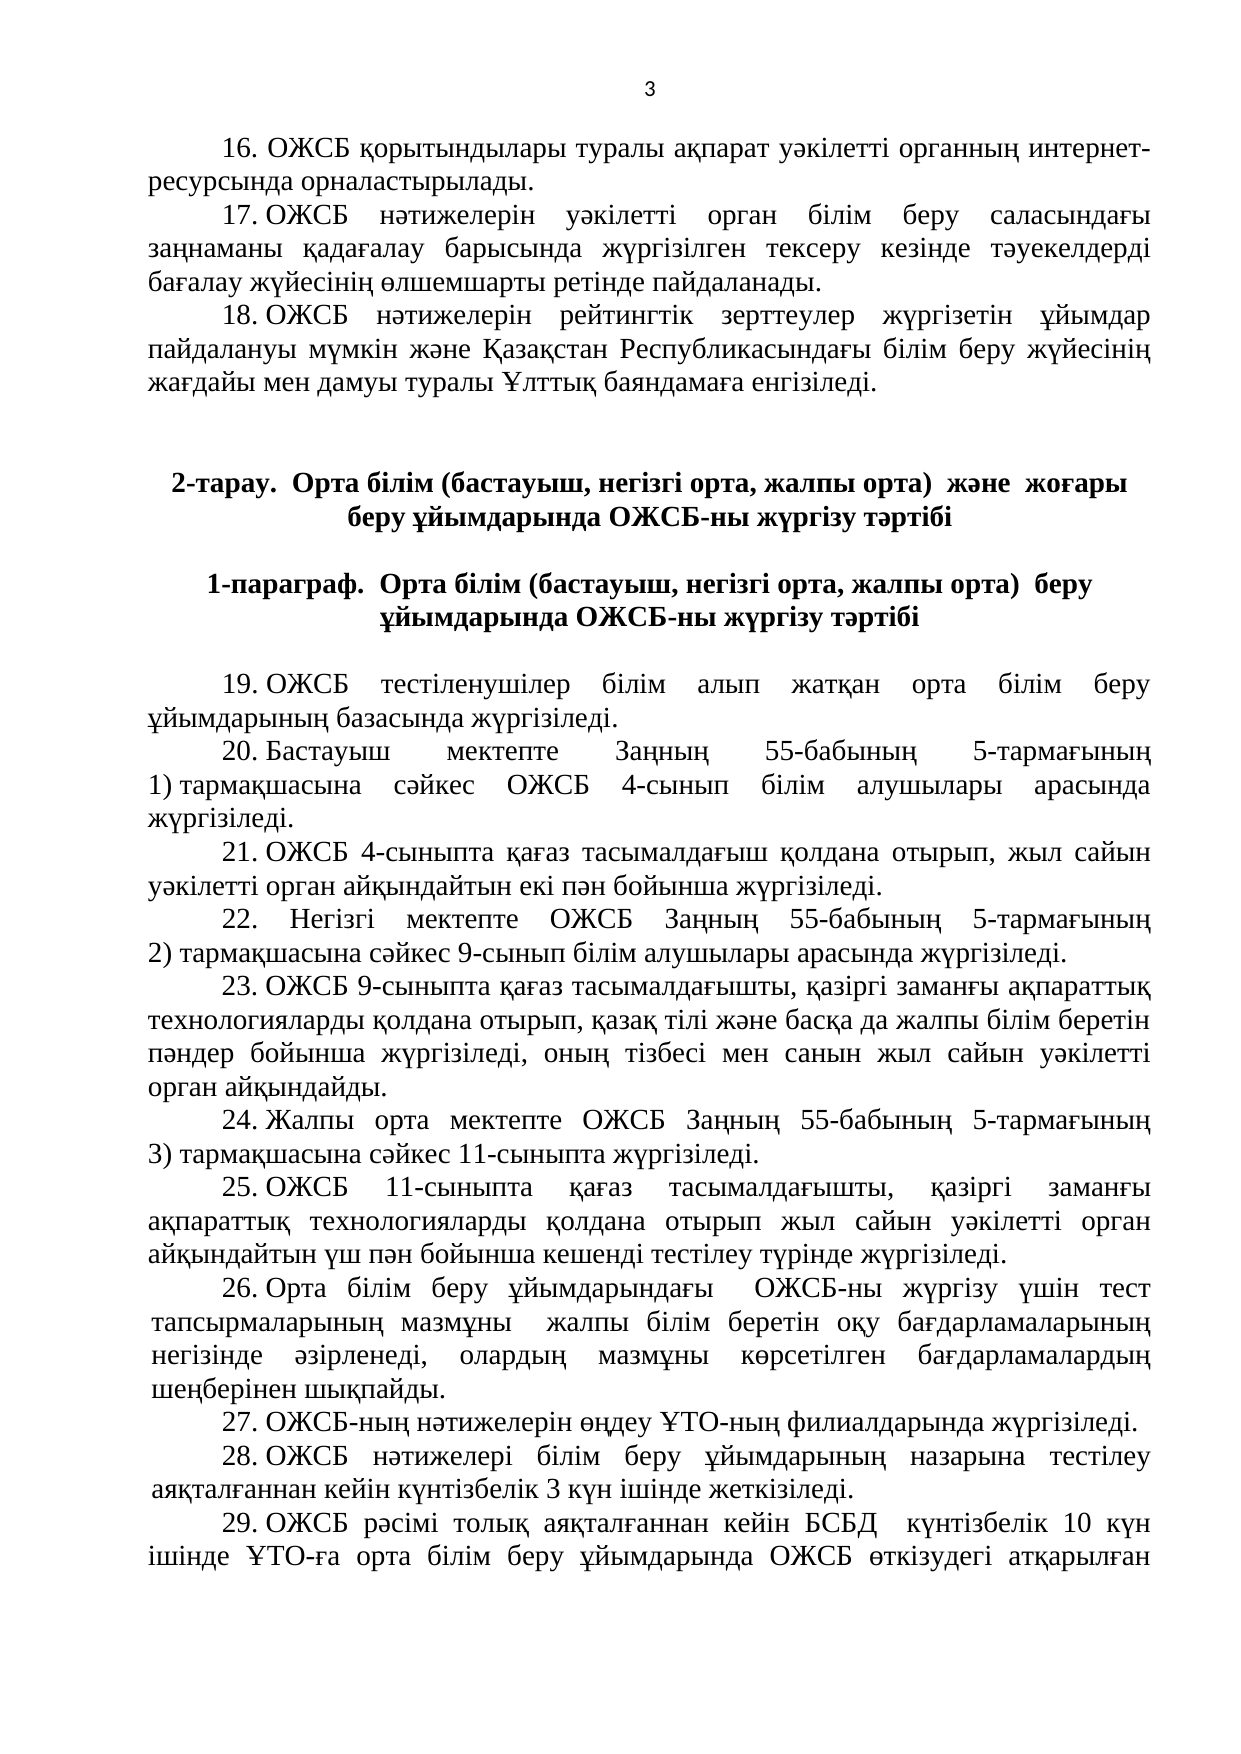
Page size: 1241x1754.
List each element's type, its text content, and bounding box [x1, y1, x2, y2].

text 24. Жалпы орта мектепте ОЖСБ Заңның 55-бабының 5-тармағының 3) тармақшасына сәйкес 11-сыныпта жүргізіледі. [148, 1102, 1152, 1169]
text 23. ОЖСБ 9-сыныпта қағаз тасымалдағышты, қазіргі заманғы ақпараттық технологияларды қолдана отырып, қазақ тілі және басқа да жалпы білім беретін пәндер бойынша жүргізіледі, оның тізбесі мен санын жыл сайын уәкілетті орган айқындайды. [148, 968, 1152, 1102]
text 2-тарау. Орта білім (бастауыш, негізгі орта, жалпы орта) және жоғары беру ұйымдарында ОЖСБ-ны жүргізу тәртібі [148, 465, 1152, 532]
list 17. ОЖСБ нәтижелерін уәкілетті орган білім беру саласындағы заңнаманы қадағалау барысында жүргізілген тексеру кезінде тәуекелдерді бағалау жүйесінің өлшемшарты ретінде пайдаланады. [148, 197, 1152, 297]
text 19. ОЖСБ тестіленушілер білім алып жатқан орта білім беру ұйымдарының базасында жүргізіледі. [148, 666, 1152, 733]
text 20. Бастауыш мектепте Заңның 55-бабының 5-тармағының 1) тармақшасына сәйкес ОЖСБ 4-сынып білім алушылары арасында жүргізіледі. [148, 733, 1152, 834]
list 28. ОЖСБ нәтижелері білім беру ұйымдарының назарына тестілеу аяқталғаннан кейін күнтізбелік 3 күн ішінде жеткізіледі. [151, 1438, 1152, 1505]
list 27. ОЖСБ-ның нәтижелерін өңдеу ҰТО-ның филиалдарында жүргізіледі. [151, 1404, 1152, 1438]
text 25. ОЖСБ 11-сыныпта қағаз тасымалдағышты, қазіргі заманғы ақпараттық технологияларды қолдана отырып жыл сайын уәкілетті орган айқындайтын үш пән бойынша кешенді тестілеу түрінде жүргізіледі. [148, 1169, 1152, 1270]
list 18. ОЖСБ нәтижелерін рейтингтік зерттеулер жүргізетін ұйымдар пайдалануы мүмкін және Қазақстан Республикасындағы білім беру жүйесінің жағдайы мен дамуы туралы Ұлттық баяндамаға енгізіледі. [148, 297, 1152, 398]
text 22. Негізгі мектепте ОЖСБ Заңның 55-бабының 5-тармағының 2) тармақшасына сәйкес 9-сынып білім алушылары арасында жүргізіледі. [148, 901, 1152, 968]
list 26. Орта білім беру ұйымдарындағы ОЖСБ-ны жүргізу үшін тест тапсырмаларының мазмұны жалпы білім беретін оқу бағдарламаларының негізінде әзірленеді, олардың мазмұны көрсетілген бағдарламалардың шеңберінен шықпайды. [151, 1270, 1152, 1404]
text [148, 1505, 1151, 1572]
text 16. ОЖСБ қорытындылары туралы ақпарат уәкілетті органның интернет-ресурсында орналастырылады. [148, 130, 1152, 197]
text 1-параграф. Орта білім (бастауыш, негізгі орта, жалпы орта) беру ұйымдарында ОЖСБ-ны жүргізу тәртібі [148, 566, 1152, 633]
text 21. ОЖСБ 4-сыныпта қағаз тасымалдағыш қолдана отырып, жыл сайын уәкілетті орган айқындайтын екі пән бойынша жүргізіледі. [148, 834, 1152, 901]
